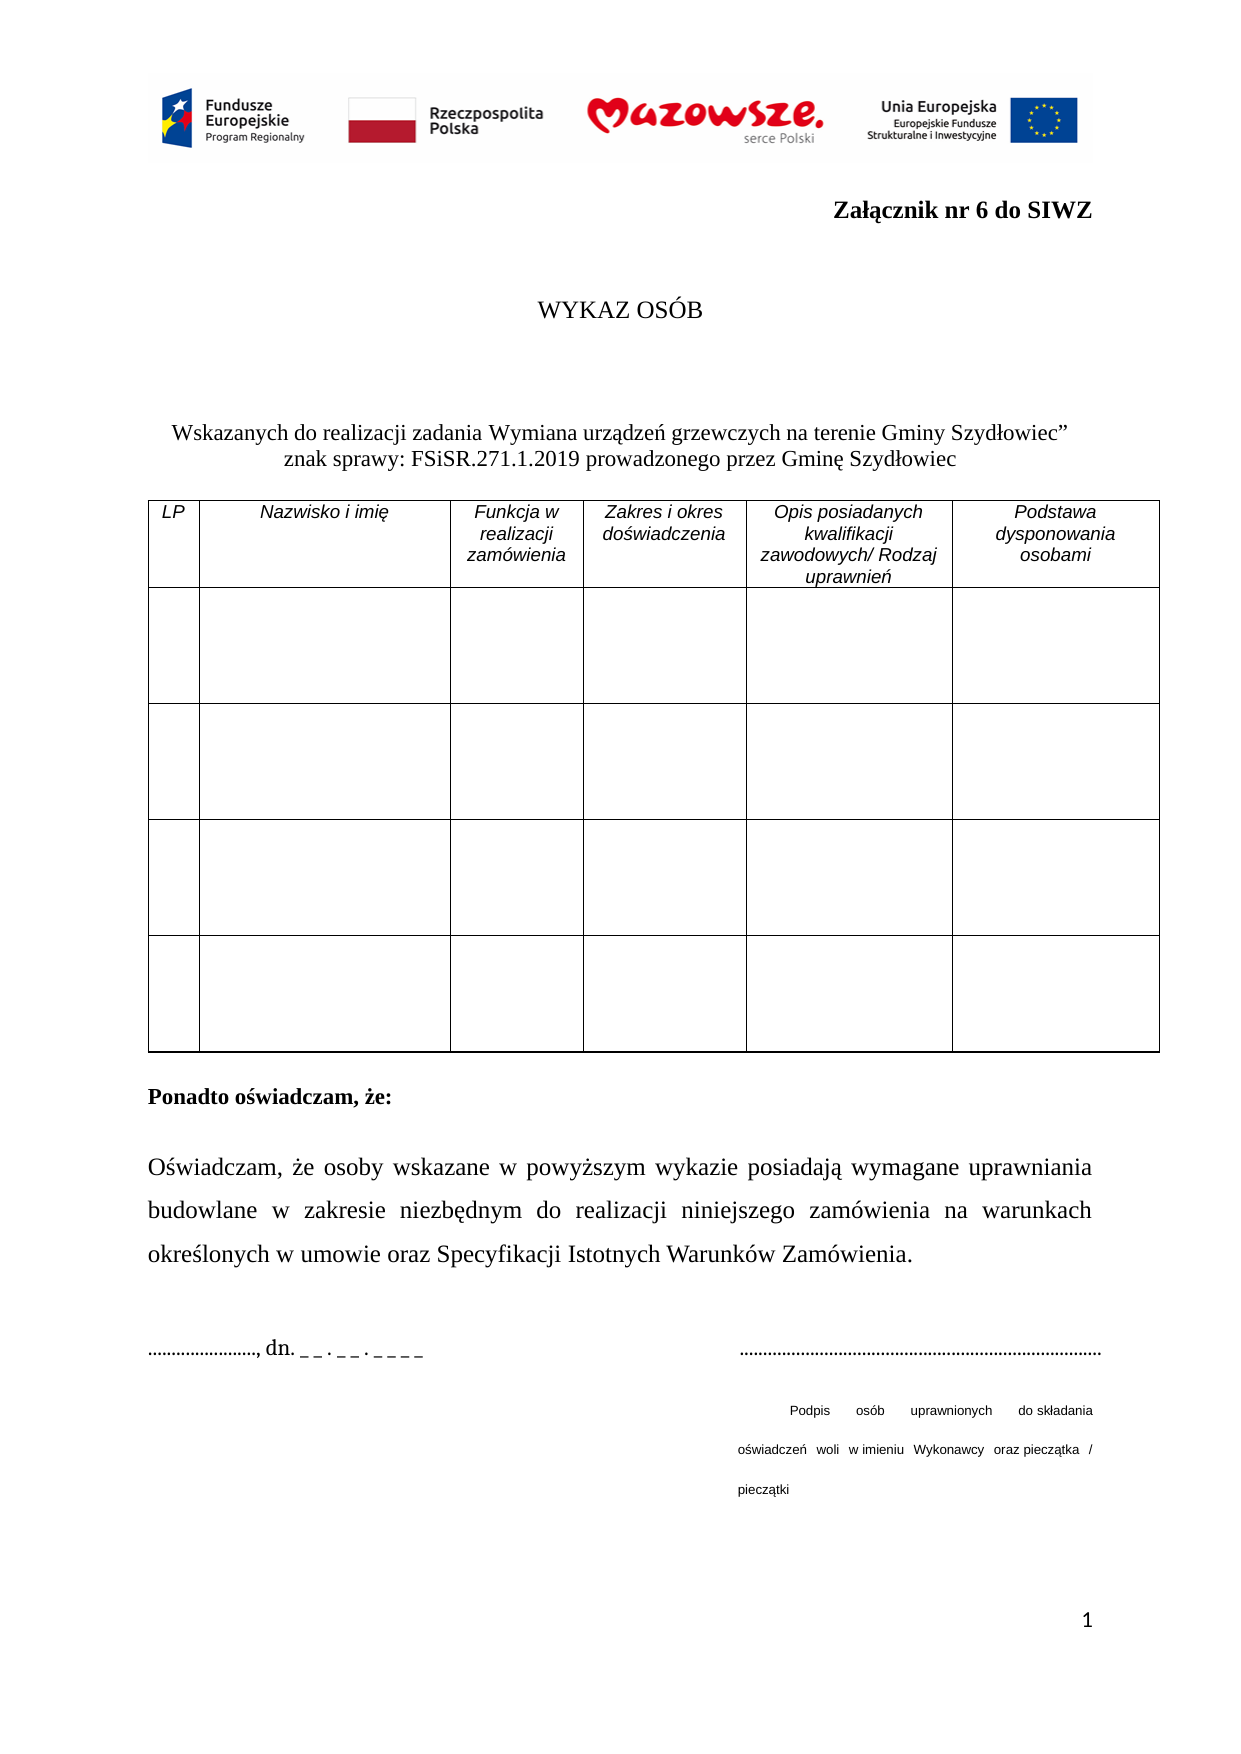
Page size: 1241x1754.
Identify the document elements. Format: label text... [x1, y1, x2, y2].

table_header Zakres i okres doświadczenia [584, 501, 746, 587]
table_cell [149, 820, 199, 935]
table_cell [953, 820, 1159, 935]
table_header LP [149, 501, 199, 587]
table_cell [584, 936, 746, 1051]
table_header Funkcja w realizacji zamówienia [451, 501, 583, 587]
table_cell [747, 936, 952, 1051]
table_cell [747, 820, 952, 935]
text ......................., dn. _ _ . _ _ . _ _ _ _ ............................................................................. [148, 1334, 1196, 1361]
table_cell [200, 704, 450, 819]
table_header Podstawa dysponowania osobami [953, 501, 1159, 587]
table_cell [584, 820, 746, 935]
table_cell [747, 588, 952, 703]
table_header Opis posiadanych kwalifikacji zawodowych/ Rodzaj uprawnień [747, 501, 952, 587]
text Załącznik nr 6 do SIWZ [148, 195, 1093, 224]
table_cell [953, 936, 1159, 1051]
table_cell [451, 936, 583, 1051]
table_cell [747, 704, 952, 819]
table_cell [200, 588, 450, 703]
text Oświadczam, że osoby wskazane w powyższym wykazie posiadają wymagane uprawniania budowlane w zakresie niezbędnym do realizacji niniejszego zamówienia na warunkach określonych w umowie oraz Specyfikacji Istotnych Warunków Zamówienia. [148, 1152, 1093, 1267]
table_cell [200, 820, 450, 935]
text Podpis osób uprawnionych do składania oświadczeń woli w imieniu Wykonawcy oraz pieczątka / pieczątki [738, 1403, 1093, 1508]
table_cell [149, 704, 199, 819]
table_cell [584, 704, 746, 819]
text Wskazanych do realizacji zadania Wymiana urządzeń grzewczych na terenie Gminy Szydłowiec” znak sprawy: FSiSR.271.1.2019 prowadzonego przez Gminę Szydłowiec [148, 418, 1093, 471]
text Ponadto oświadczam, że: [148, 1083, 1093, 1109]
table_header Nazwisko i imię [200, 501, 450, 587]
table_cell [200, 936, 450, 1051]
table_cell [149, 936, 199, 1051]
table_cell [584, 588, 746, 703]
picture [147, 73, 1093, 163]
table_cell [149, 588, 199, 703]
table_cell [451, 704, 583, 819]
text WYKAZ OSÓB [148, 295, 1093, 323]
table_cell [451, 588, 583, 703]
table_cell [451, 820, 583, 935]
table_cell [953, 588, 1159, 703]
table_cell [953, 704, 1159, 819]
